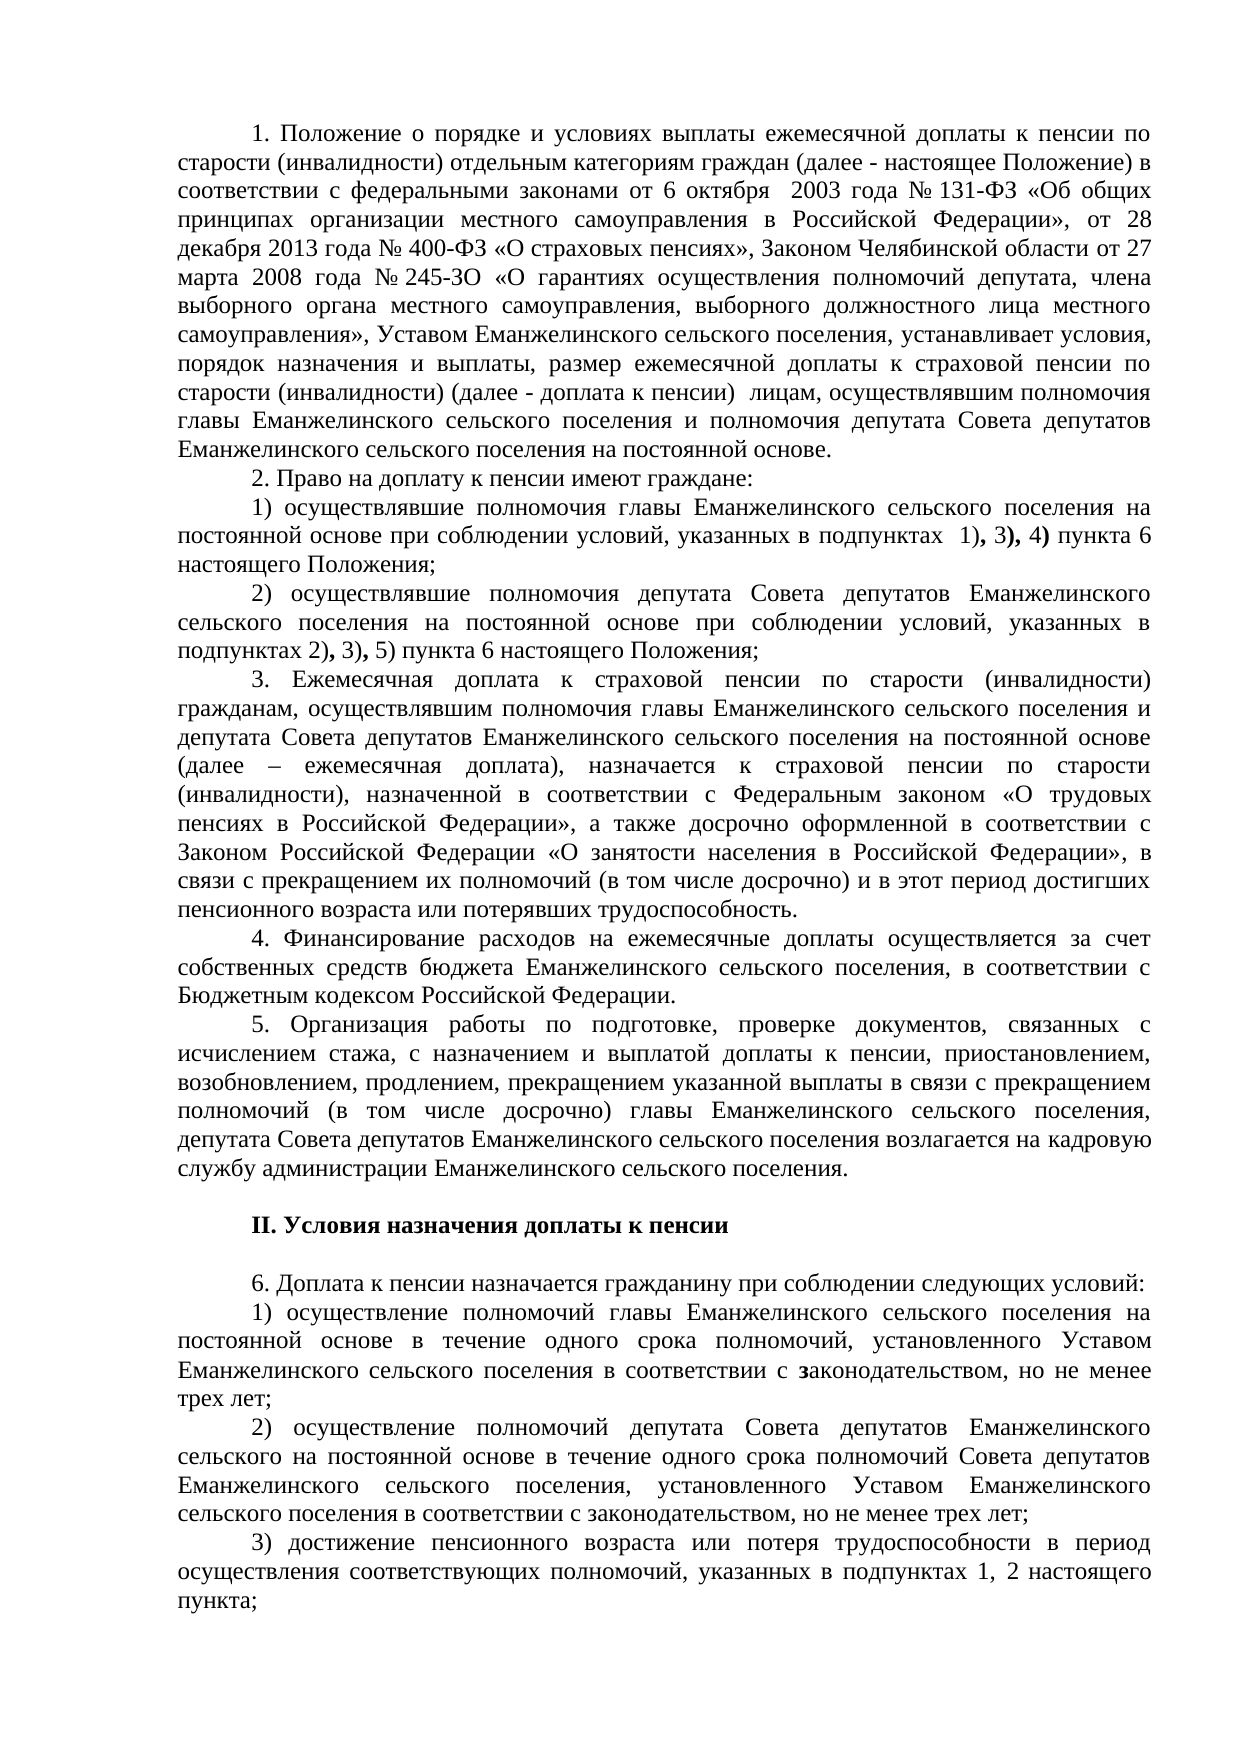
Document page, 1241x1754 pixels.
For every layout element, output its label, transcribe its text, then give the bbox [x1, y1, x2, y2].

text 1) осуществлявшие полномочия главы Еманжелинского сельского поселения на постоянной основе при соблюдении условий, указанных в подпунктах 1), 3), 4) пункта 6 настоящего Положения; [177, 492, 1152, 578]
text II. Условия назначения доплаты к пенсии [177, 1211, 1152, 1239]
text 1. Положение о порядке и условиях выплаты ежемесячной доплаты к пенсии по старости (инвалидности) отдельным категориям граждан (далее - настоящее Положение) в соответствии с федеральными законами от 6 октября 2003 года № 131-ФЗ «Об общих принципах организации местного самоуправления в Российской Федерации», от 28 декабря 2013 года № 400-ФЗ «О страховых пенсиях», Законом Челябинской области от 27 марта 2008 года № 245-ЗО «О гарантиях осуществления полномочий депутата, члена выборного органа местного самоуправления, выборного должностного лица местного самоуправления», Уставом Еманжелинского сельского поселения, устанавливает условия, порядок назначения и выплаты, размер ежемесячной доплаты к страховой пенсии по старости (инвалидности) (далее - доплата к пенсии) лицам, осуществлявшим полномочия главы Еманжелинского сельского поселения и полномочия депутата Совета депутатов Еманжелинского сельского поселения на постоянной основе. [177, 118, 1152, 463]
text 3) достижение пенсионного возраста или потеря трудоспособности в период осуществления соответствующих полномочий, указанных в подпунктах 1, 2 настоящего пункта; [177, 1527, 1152, 1614]
text 1) осуществление полномочий главы Еманжелинского сельского поселения на постоянной основе в течение одного срока полномочий, установленного Уставом Еманжелинского сельского поселения в соответствии с законодательством, но не менее трех лет; [177, 1297, 1152, 1412]
text 4. Финансирование расходов на ежемесячные доплаты осуществляется за счет собственных средств бюджета Еманжелинского сельского поселения, в соответствии с Бюджетным кодексом Российской Федерации. [177, 923, 1152, 1009]
text 2) осуществлявшие полномочия депутата Совета депутатов Еманжелинского сельского поселения на постоянной основе при соблюдении условий, указанных в подпунктах 2), 3), 5) пункта 6 настоящего Положения; [177, 578, 1152, 664]
text 2) осуществление полномочий депутата Совета депутатов Еманжелинского сельского на постоянной основе в течение одного срока полномочий Совета депутатов Еманжелинского сельского поселения, установленного Уставом Еманжелинского сельского поселения в соответствии с законодательством, но не менее трех лет; [177, 1412, 1152, 1527]
text 6. Доплата к пенсии назначается гражданину при соблюдении следующих условий: [177, 1268, 1152, 1297]
text 5. Организация работы по подготовке, проверке документов, связанных с исчислением стажа, с назначением и выплатой доплаты к пенсии, приостановлением, возобновлением, продлением, прекращением указанной выплаты в связи с прекращением полномочий (в том числе досрочно) главы Еманжелинского сельского поселения, депутата Совета депутатов Еманжелинского сельского поселения возлагается на кадровую службу администрации Еманжелинского сельского поселения. [177, 1009, 1152, 1182]
text 2. Право на доплату к пенсии имеют граждане: [177, 463, 1152, 492]
text 3. Ежемесячная доплата к страховой пенсии по старости (инвалидности) гражданам, осуществлявшим полномочия главы Еманжелинского сельского поселения и депутата Совета депутатов Еманжелинского сельского поселения на постоянной основе (далее – ежемесячная доплата), назначается к страховой пенсии по старости (инвалидности), назначенной в соответствии с Федеральным законом «О трудовых пенсиях в Российской Федерации», а также досрочно оформленной в соответствии с Законом Российской Федерации «О занятости населения в Российской Федерации», в связи с прекращением их полномочий (в том числе досрочно) и в этот период достигших пенсионного возраста или потерявших трудоспособность. [177, 664, 1152, 923]
